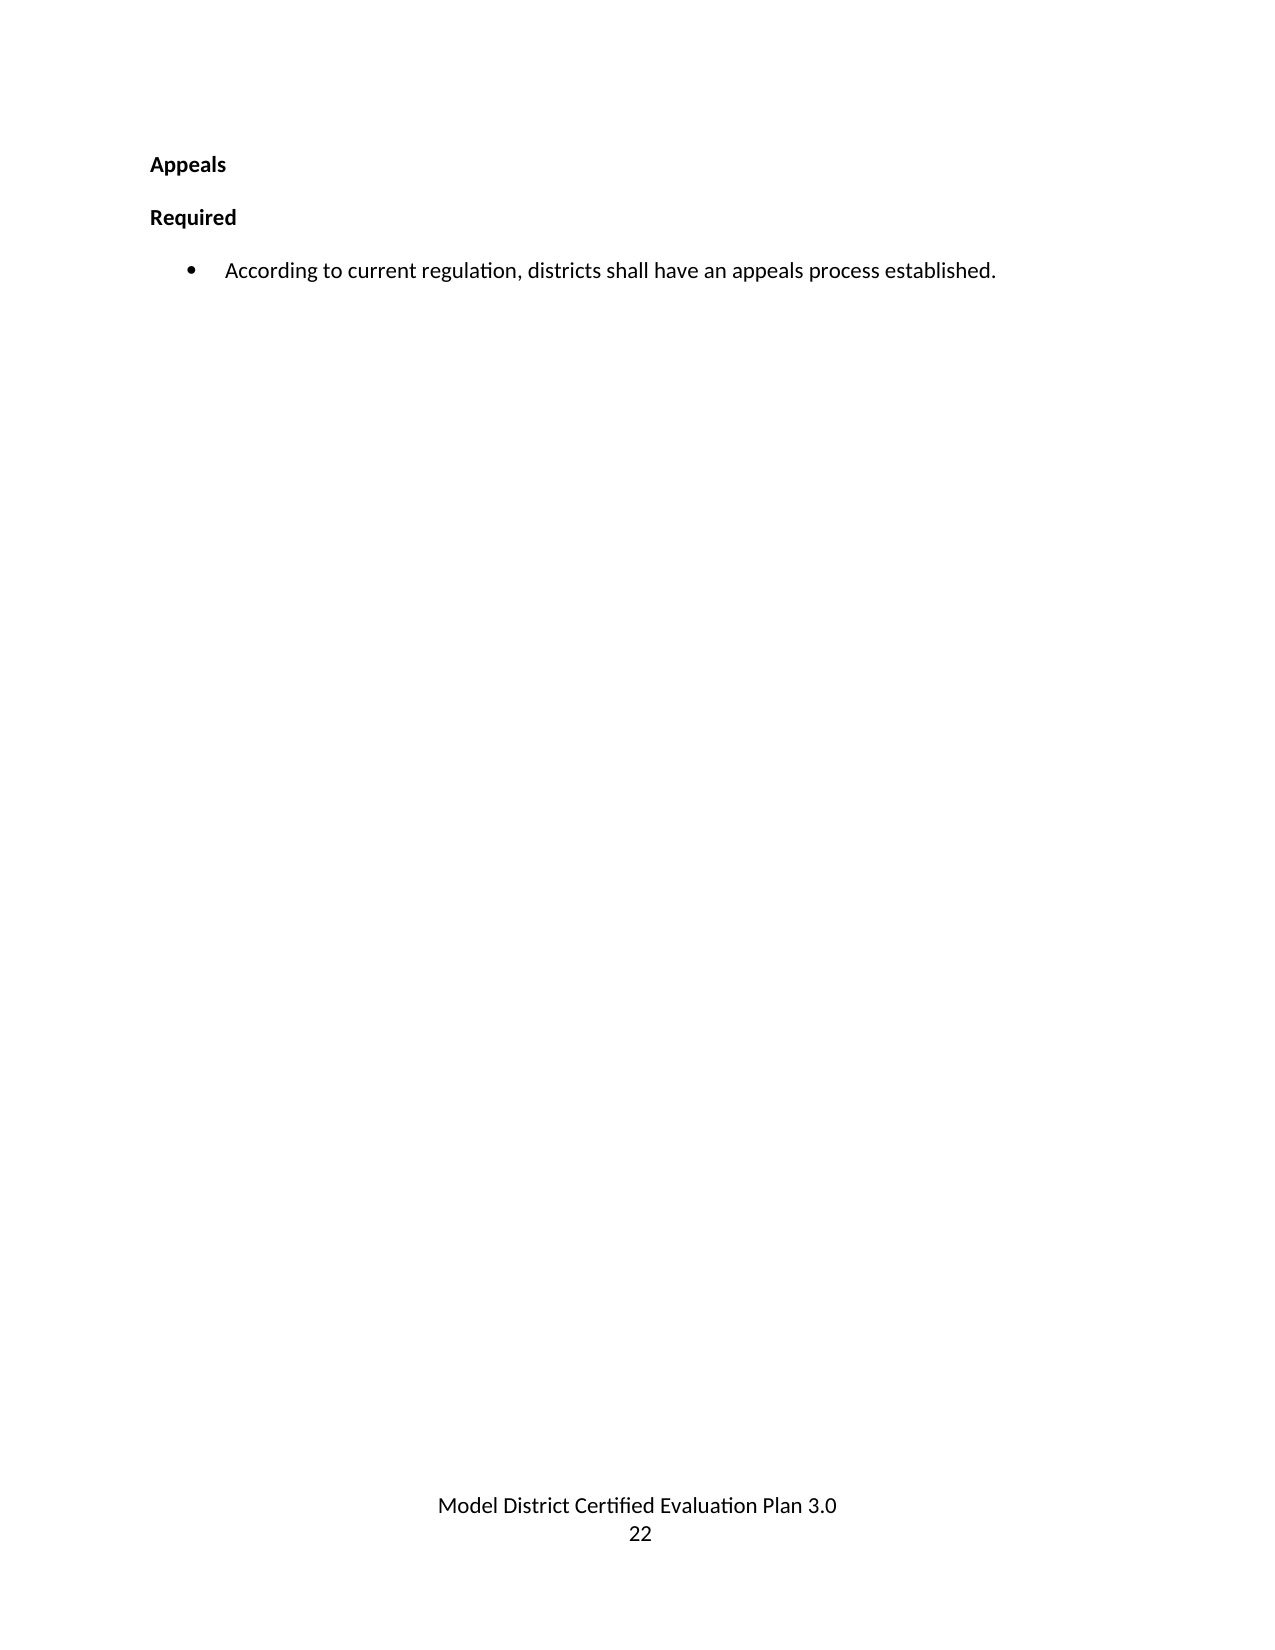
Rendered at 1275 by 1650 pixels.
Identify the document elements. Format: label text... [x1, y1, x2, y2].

text Appeals [150, 150, 1125, 178]
text Required [150, 203, 1125, 231]
list According to current regulation, districts shall have an appeals process established. [187, 256, 1125, 284]
